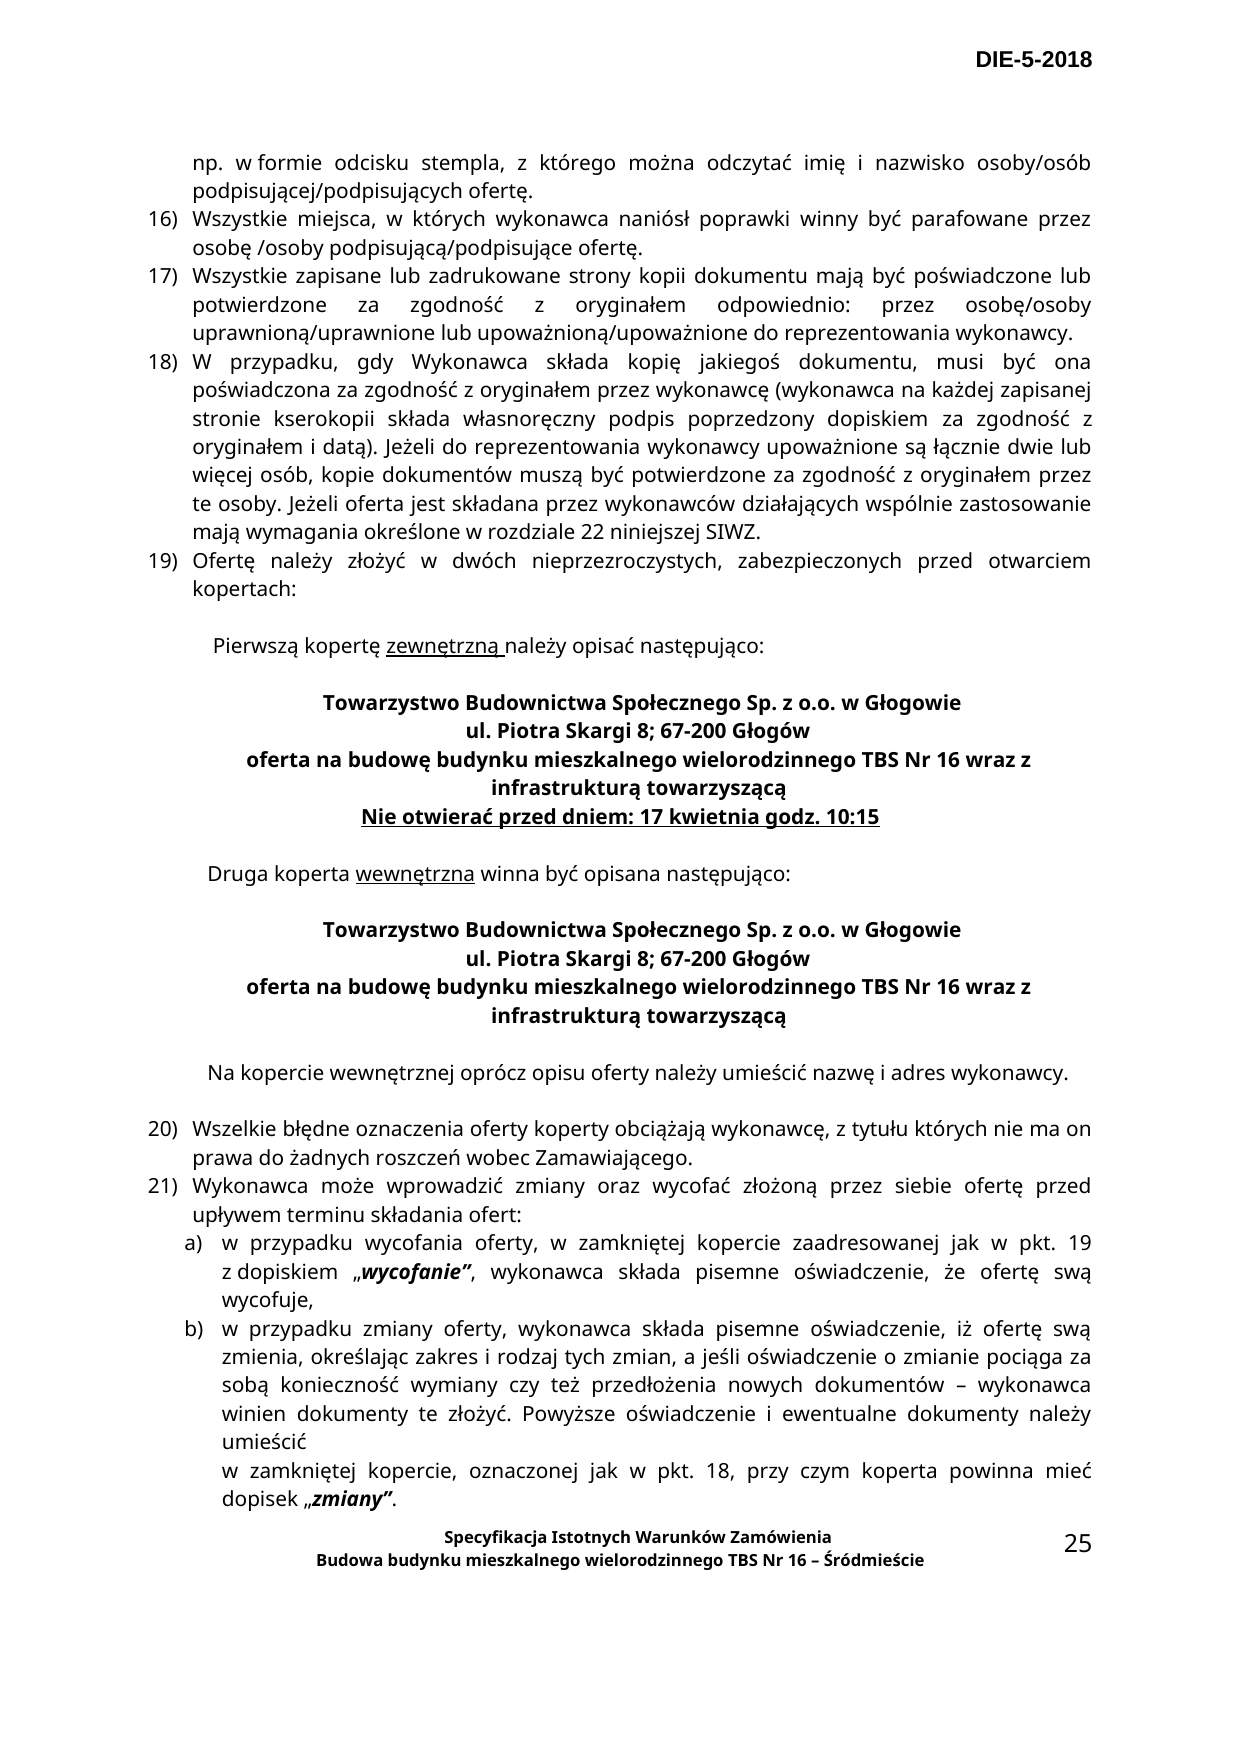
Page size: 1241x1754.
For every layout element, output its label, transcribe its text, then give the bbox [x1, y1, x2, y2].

text Towarzystwo Budownictwa Społecznego Sp. z o.o. w Głogowie [192, 688, 1092, 716]
text ul. Piotra Skargi 8; 67-200 Głogów [183, 944, 1092, 972]
list Wszystkie miejsca, w których wykonawca naniósł poprawki winny być parafowane przez osobę /osoby podpisującą/podpisujące ofertę. [148, 204, 1092, 261]
list W przypadku, gdy Wykonawca składa kopię jakiegoś dokumentu, musi być ona poświadczona za zgodność z oryginałem przez wykonawcę (wykonawca na każdej zapisanej stronie kserokopii składa własnoręczny podpis poprzedzony dopiskiem za zgodność z oryginałem i datą). Jeżeli do reprezentowania wykonawcy upoważnione są łącznie dwie lub więcej osób, kopie dokumentów muszą być potwierdzone za zgodność z oryginałem przez te osoby. Jeżeli oferta jest składana przez wykonawców działających wspólnie zastosowanie mają wymagania określone w rozdziale 22 niniejszej SIWZ. [148, 347, 1092, 546]
text oferta na budowę budynku mieszkalnego wielorodzinnego TBS Nr 16 wraz z infrastrukturą towarzyszącą [185, 972, 1092, 1029]
text Pierwszą kopertę zewnętrzną należy opisać następująco: [148, 631, 1092, 659]
list w przypadku zmiany oferty, wykonawca składa pisemne oświadczenie, iż ofertę swą zmienia, określając zakres i rodzaj tych zmian, a jeśli oświadczenie o zmianie pociąga za sobą konieczność wymiany czy też przedłożenia nowych dokumentów – wykonawca winien dokumenty te złożyć. Powyższe oświadczenie i ewentualne dokumenty należy umieścić w zamkniętej kopercie, oznaczonej jak w pkt. 18, przy czym koperta powinna mieć dopisek „zmiany”. [184, 1314, 1092, 1513]
text Na kopercie wewnętrznej oprócz opisu oferty należy umieścić nazwę i adres wykonawcy. [148, 1058, 1092, 1086]
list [148, 148, 1092, 204]
text ul. Piotra Skargi 8; 67-200 Głogów [183, 716, 1092, 745]
text Druga koperta wewnętrzna winna być opisana następująco: [148, 859, 1092, 887]
list Wszelkie błędne oznaczenia oferty koperty obciążają wykonawcę, z tytułu których nie ma on prawa do żadnych roszczeń wobec Zamawiającego. [148, 1114, 1092, 1171]
list Ofertę należy złożyć w dwóch nieprzezroczystych, zabezpieczonych przed otwarciem kopertach: [148, 546, 1092, 603]
text oferta na budowę budynku mieszkalnego wielorodzinnego TBS Nr 16 wraz z infrastrukturą towarzyszącą [185, 745, 1092, 802]
list w przypadku wycofania oferty, w zamkniętej kopercie zaadresowanej jak w pkt. 19 z dopiskiem „wycofanie”, wykonawca składa pisemne oświadczenie, że ofertę swą wycofuje, [184, 1228, 1092, 1314]
list Wszystkie zapisane lub zadrukowane strony kopii dokumentu mają być poświadczone lub potwierdzone za zgodność z oryginałem odpowiednio: przez osobę/osoby uprawnioną/uprawnione lub upoważnioną/upoważnione do reprezentowania wykonawcy. [148, 261, 1092, 347]
list Wykonawca może wprowadzić zmiany oraz wycofać złożoną przez siebie ofertę przed upływem terminu składania ofert: [148, 1171, 1092, 1228]
text Towarzystwo Budownictwa Społecznego Sp. z o.o. w Głogowie [192, 916, 1092, 944]
text Nie otwierać przed dniem: 17 kwietnia godz. 10:15 [148, 802, 1092, 830]
